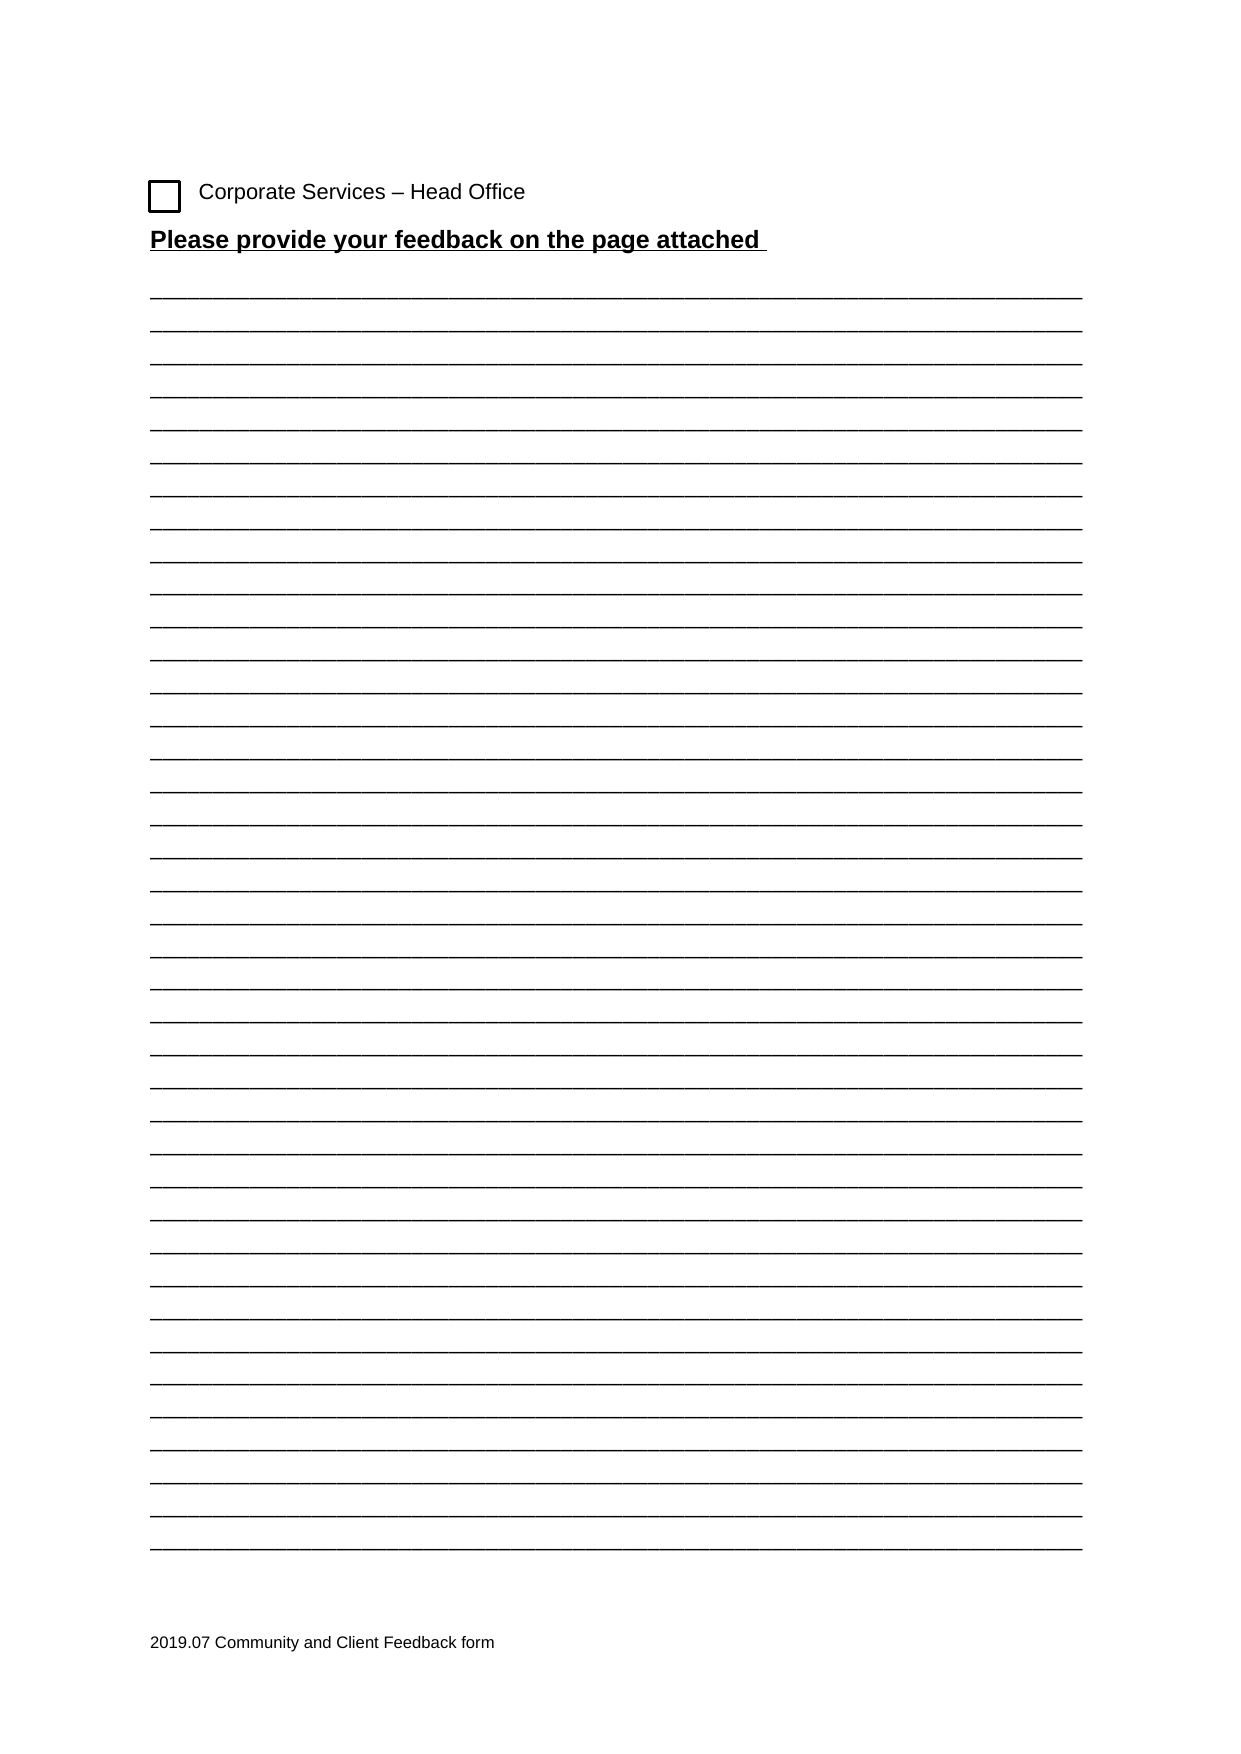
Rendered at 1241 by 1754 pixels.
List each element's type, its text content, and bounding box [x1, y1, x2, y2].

text Corporate Services – Head Office [150, 179, 1090, 204]
text Please provide your feedback on the page attached [150, 224, 1090, 253]
text _____________________________________________________________________________________________________________________________________________________________________________________________________________________________________________________________________________________________________________________________________________________________________________________________________________________________________________________________________________________________________________________________________________________________________________________________________________________________________________________________________________________________________________________________________________________________________________________________________________________________________________________________________________________________________________________________________________________________________________________________________________________________________________________________________________________________________________________________________________________________________________________________________________________________________________________________________________________________________________________________________________________________________________________________________________________________________________________________________________________________________________________________________________________________________________________________________________________________________________________________________________________________________________________________________________________________________________________________________________________________________________________________________________________________________________________________________________________________________________________________________________________________________________________________________________________________________________________________________________________________________________________________________________________________________________________________________________________________________________________________________________________________________________________________________________________________________________________________________________________________________________________________________________________________________________________________________________________________________________________________________________________________________________________________________________________________________________________________________________________________________________________________________________________________________________________________________________________________________________________________________________________________________________ [150, 272, 1090, 1554]
